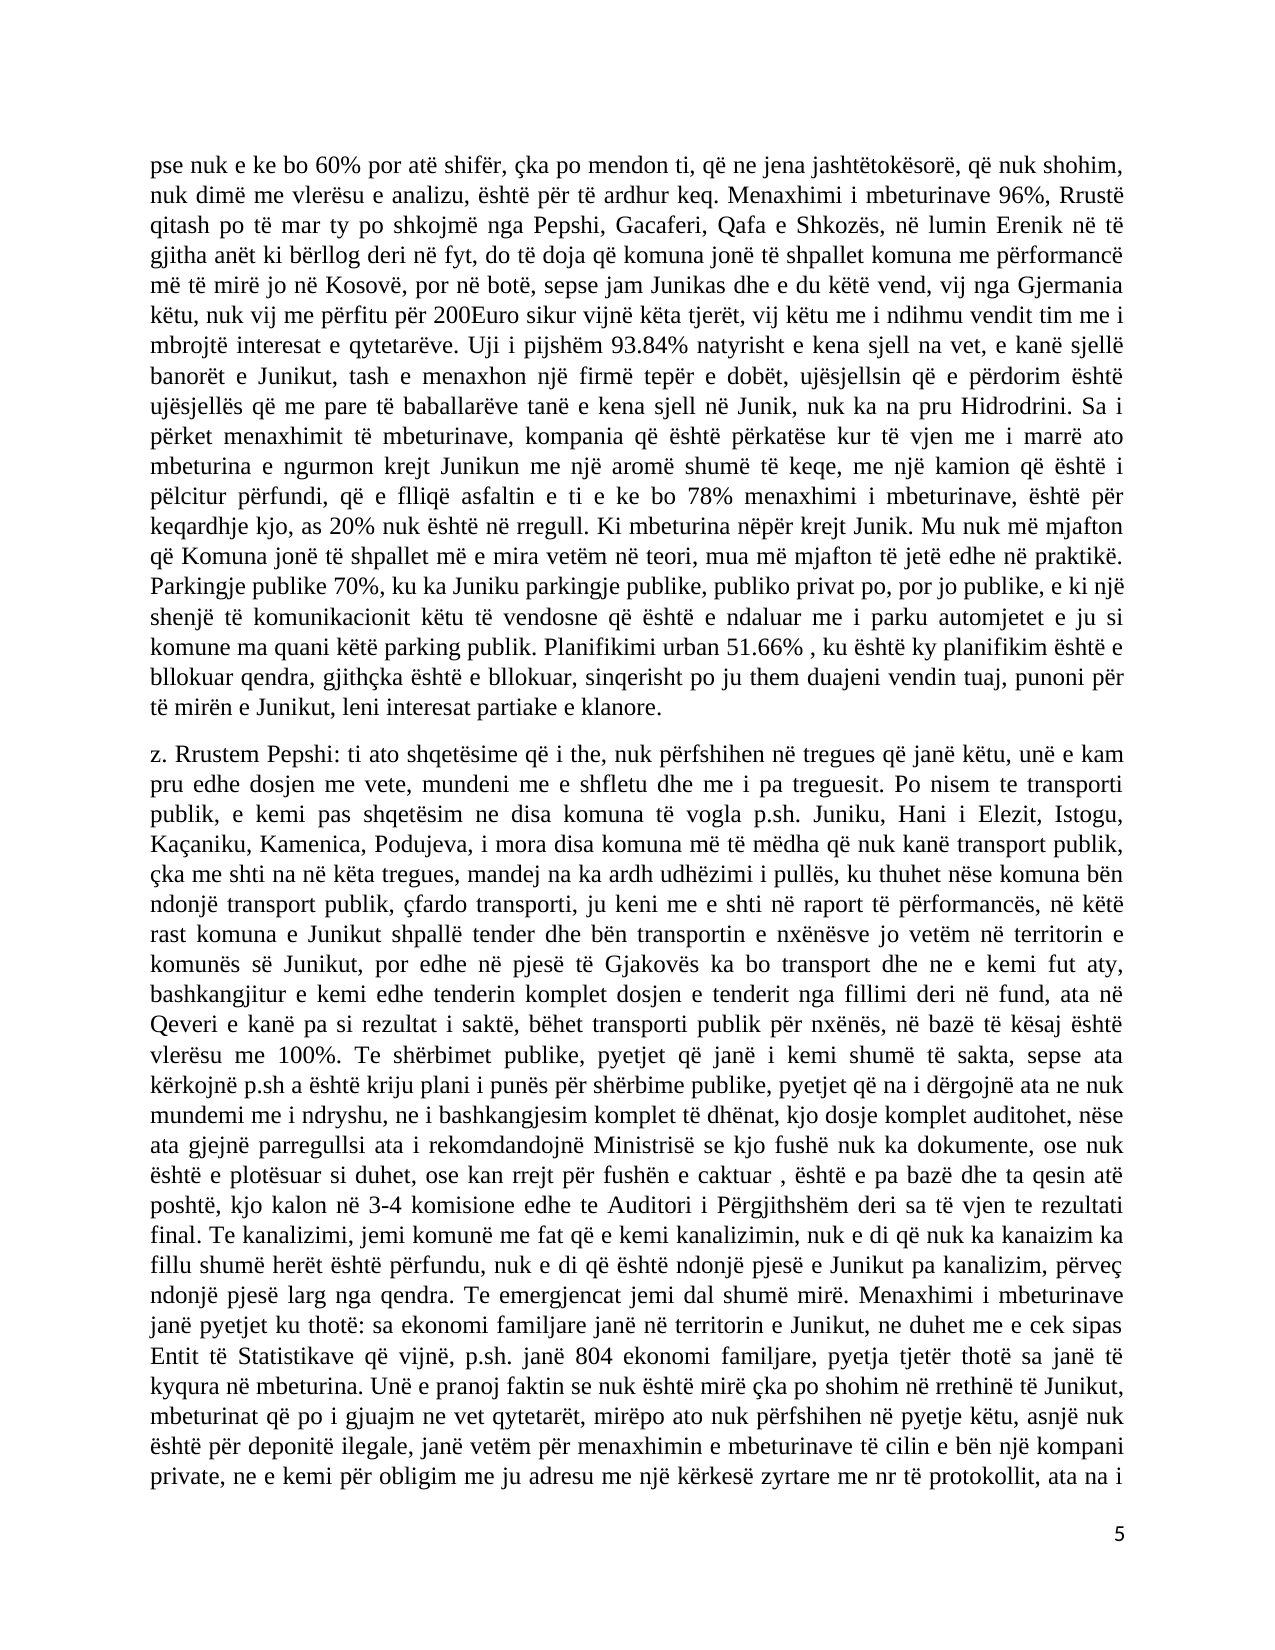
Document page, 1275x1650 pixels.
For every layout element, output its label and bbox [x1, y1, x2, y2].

text [150, 150, 1125, 721]
text [150, 739, 1125, 1490]
